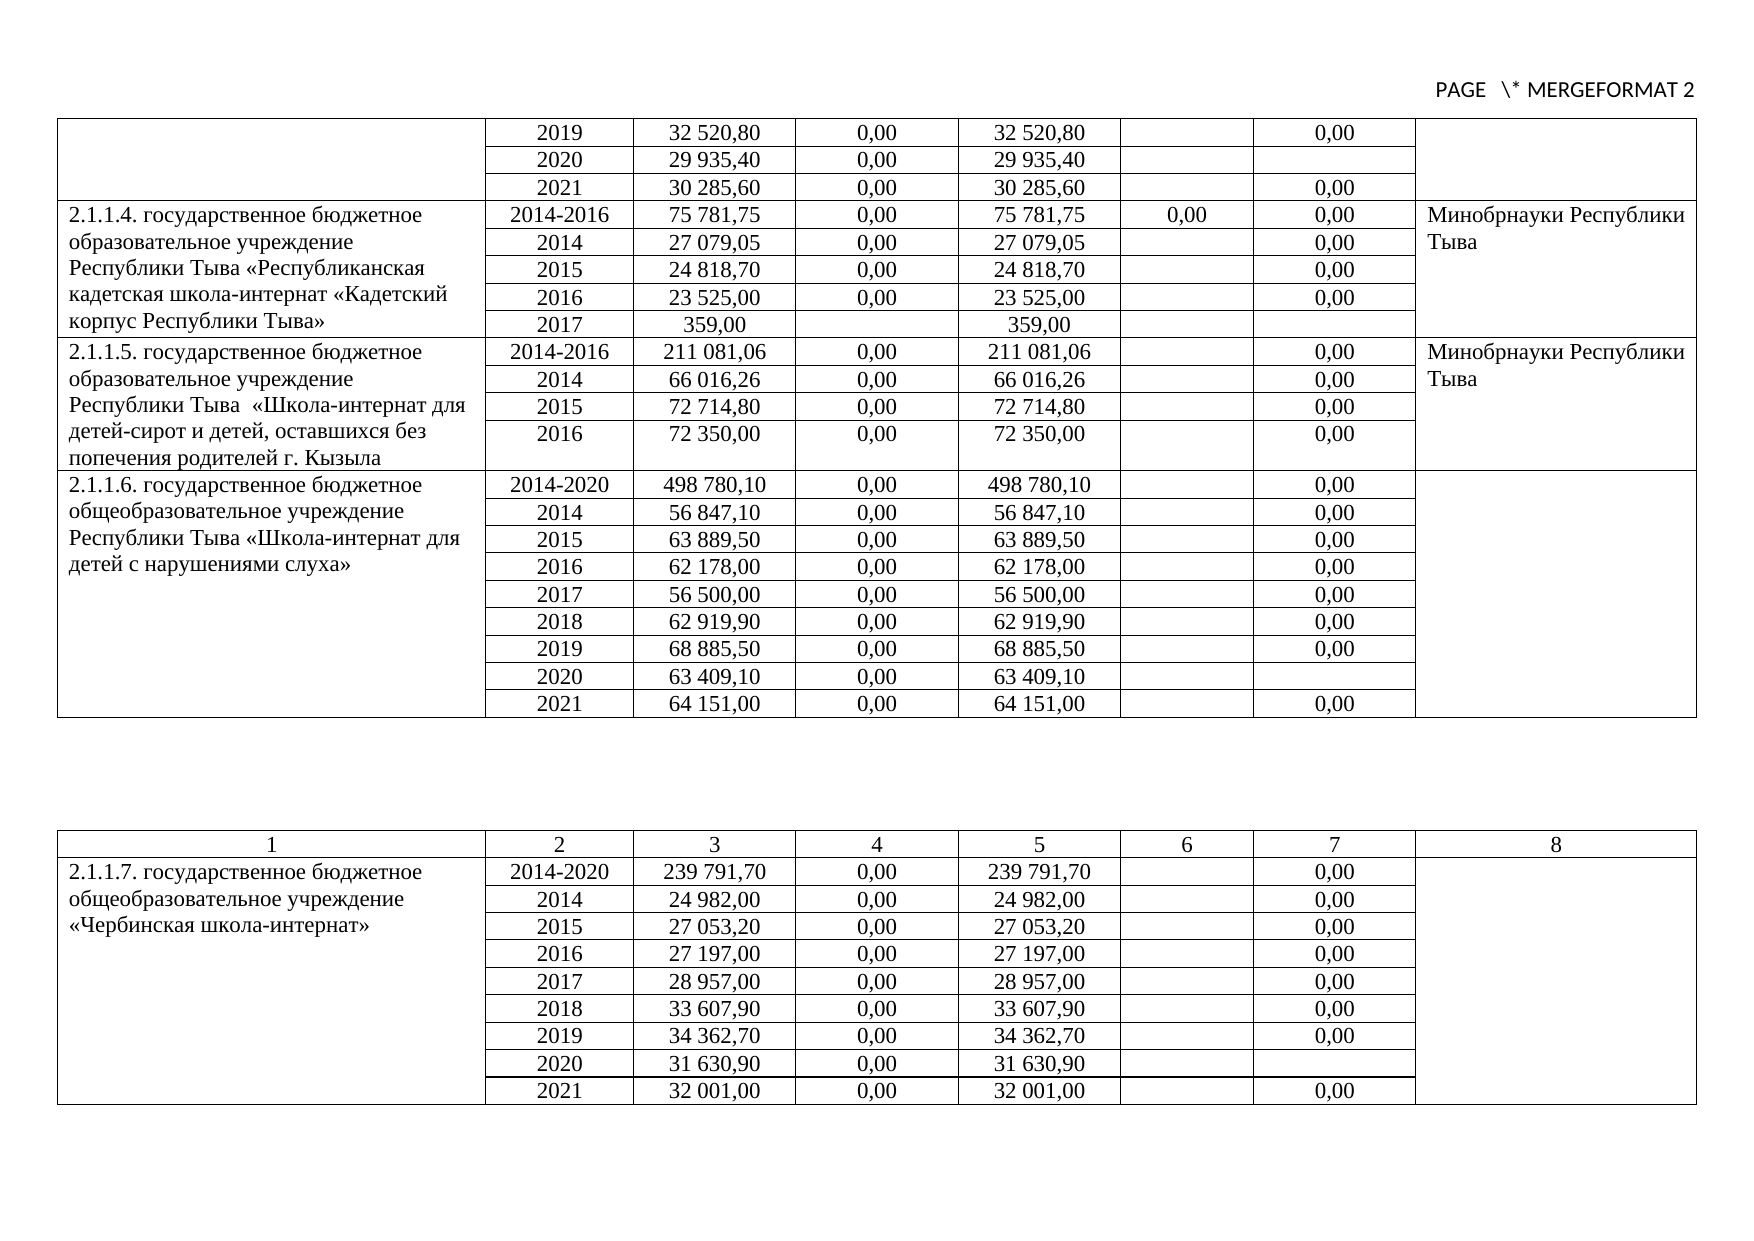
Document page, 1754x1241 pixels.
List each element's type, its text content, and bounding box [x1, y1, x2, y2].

table_cell [1121, 256, 1253, 282]
table_cell 2021 [486, 690, 633, 717]
table_cell 72 350,00 [634, 421, 795, 470]
table_cell 2016 [486, 940, 633, 967]
table_cell [1121, 1023, 1253, 1049]
table_cell 66 016,26 [959, 366, 1120, 392]
table_cell 0,00 [1254, 229, 1415, 255]
table_cell 24 982,00 [634, 886, 795, 912]
table_cell [1121, 499, 1253, 525]
table_cell [796, 311, 958, 337]
table_cell 23 525,00 [634, 284, 795, 310]
table_cell 359,00 [959, 311, 1120, 337]
table_cell 0,00 [796, 690, 958, 717]
table_header 6 [1121, 831, 1253, 857]
table_cell 72 350,00 [959, 421, 1120, 470]
table_cell 0,00 [796, 636, 958, 662]
table_cell [1121, 284, 1253, 310]
table_cell 24 818,70 [959, 256, 1120, 282]
table_cell [1121, 663, 1253, 689]
table_cell 0,00 [796, 499, 958, 525]
table_cell 72 714,80 [634, 393, 795, 419]
table_cell [1121, 608, 1253, 634]
table_cell [1254, 1050, 1415, 1076]
table_cell 2014-2016 [486, 201, 633, 228]
table_cell 0,00 [1254, 338, 1415, 365]
table_cell 0,00 [1254, 119, 1415, 146]
table_cell 28 957,00 [959, 968, 1120, 994]
table_cell 31 630,90 [959, 1050, 1120, 1076]
table_cell 0,00 [1254, 526, 1415, 552]
table_cell 0,00 [796, 581, 958, 607]
table_cell 64 151,00 [959, 690, 1120, 717]
table_cell 2014 [486, 886, 633, 912]
table_cell 2015 [486, 526, 633, 552]
table_cell 2017 [486, 311, 633, 337]
table_header 3 [634, 831, 795, 857]
table_cell 2021 [486, 1078, 633, 1104]
table_cell 63 409,10 [634, 663, 795, 689]
table_cell [1121, 471, 1253, 497]
table_cell 0,00 [796, 147, 958, 173]
table_cell 0,00 [796, 366, 958, 392]
table_cell 2.1.1.4. государственное бюджетное образовательное учреждение Республики Тыва «Республиканская кадетская школа-интернат «Кадетский корпус Республики Тыва» [58, 201, 485, 337]
table_cell Минобрнауки Республики Тыва [1416, 201, 1696, 337]
table_cell 31 630,90 [634, 1050, 795, 1076]
table_cell 34 362,70 [959, 1023, 1120, 1049]
table_cell [1121, 311, 1253, 337]
table_cell 29 935,40 [634, 147, 795, 173]
table_cell 0,00 [796, 663, 958, 689]
table_cell [1121, 968, 1253, 994]
table_cell 23 525,00 [959, 284, 1120, 310]
table_cell 29 935,40 [959, 147, 1120, 173]
table_cell 0,00 [796, 338, 958, 365]
table_cell 0,00 [796, 608, 958, 634]
table_cell 27 079,05 [959, 229, 1120, 255]
table_cell [1121, 174, 1253, 200]
table_cell 0,00 [1254, 366, 1415, 392]
table_cell [1121, 1050, 1253, 1076]
table_cell [1121, 229, 1253, 255]
table_cell 68 885,50 [959, 636, 1120, 662]
table_cell 0,00 [1254, 421, 1415, 470]
table_cell 2.1.1.6. государственное бюджетное общеобразовательное учреждение Республики Тыва «Школа-интернат для детей с нарушениями слуха» [58, 471, 485, 717]
table_cell 0,00 [796, 995, 958, 1022]
table_cell [1121, 913, 1253, 939]
table_cell 2014 [486, 366, 633, 392]
table_cell 2014-2016 [486, 338, 633, 365]
table_cell 0,00 [1254, 995, 1415, 1022]
table_cell 34 362,70 [634, 1023, 795, 1049]
table_cell 2015 [486, 393, 633, 419]
table_cell 0,00 [796, 201, 958, 228]
table_cell 498 780,10 [634, 471, 795, 497]
table_cell [1121, 553, 1253, 580]
table_header 5 [959, 831, 1120, 857]
table_cell 27 197,00 [959, 940, 1120, 967]
table_cell 24 982,00 [959, 886, 1120, 912]
table_cell 62 919,90 [959, 608, 1120, 634]
table_cell 2020 [486, 1050, 633, 1076]
table_cell 0,00 [796, 553, 958, 580]
table_cell 33 607,90 [959, 995, 1120, 1022]
table_cell 27 079,05 [634, 229, 795, 255]
table_cell [1254, 663, 1415, 689]
table_cell 0,00 [796, 1023, 958, 1049]
table_cell 0,00 [796, 913, 958, 939]
table_cell 2014-2020 [486, 858, 633, 884]
table_cell 56 500,00 [634, 581, 795, 607]
table_header 2 [486, 831, 633, 857]
table_cell 0,00 [1254, 690, 1415, 717]
table_cell 0,00 [796, 174, 958, 200]
table_cell 2018 [486, 608, 633, 634]
table_cell 0,00 [1121, 201, 1253, 228]
table_cell 0,00 [796, 256, 958, 282]
table_cell 30 285,60 [634, 174, 795, 200]
table_cell 0,00 [1254, 174, 1415, 200]
table_cell 0,00 [1254, 968, 1415, 994]
table_cell 239 791,70 [634, 858, 795, 884]
table_cell [1121, 995, 1253, 1022]
table_cell 27 053,20 [959, 913, 1120, 939]
table_cell 0,00 [1254, 256, 1415, 282]
table_cell 2014-2020 [486, 471, 633, 497]
table_cell 211 081,06 [634, 338, 795, 365]
table_cell 64 151,00 [634, 690, 795, 717]
table_cell 0,00 [1254, 1023, 1415, 1049]
table_cell [1121, 393, 1253, 419]
table_cell 498 780,10 [959, 471, 1120, 497]
table_cell 2016 [486, 421, 633, 470]
table_cell [1121, 581, 1253, 607]
table_cell 33 607,90 [634, 995, 795, 1022]
table_cell 0,00 [1254, 499, 1415, 525]
table_cell 0,00 [796, 968, 958, 994]
table_cell 32 001,00 [634, 1078, 795, 1104]
table_cell [1416, 471, 1696, 717]
table_cell 359,00 [634, 311, 795, 337]
table_cell 2014 [486, 229, 633, 255]
table_cell 2015 [486, 913, 633, 939]
table_cell 28 957,00 [634, 968, 795, 994]
table_cell [1121, 119, 1253, 146]
table_cell 2021 [486, 174, 633, 200]
table_cell 2020 [486, 663, 633, 689]
table_cell [1121, 858, 1253, 884]
table_cell [1121, 886, 1253, 912]
table_cell 0,00 [1254, 913, 1415, 939]
table_cell 0,00 [1254, 858, 1415, 884]
table_cell 24 818,70 [634, 256, 795, 282]
table_cell [1416, 858, 1696, 1104]
table_cell 0,00 [1254, 1078, 1415, 1104]
table_cell [1121, 366, 1253, 392]
table_cell 2.1.1.7. государственное бюджетное общеобразовательное учреждение «Чербинская школа-интернат» [58, 858, 485, 1104]
table_cell 2016 [486, 284, 633, 310]
table_cell 32 520,80 [959, 119, 1120, 146]
table_cell 63 889,50 [634, 526, 795, 552]
table_cell [1254, 311, 1415, 337]
table_header 1 [58, 831, 485, 857]
table_cell 2016 [486, 553, 633, 580]
table_cell 72 714,80 [959, 393, 1120, 419]
table_cell 0,00 [796, 229, 958, 255]
table_cell 75 781,75 [634, 201, 795, 228]
table_cell 2019 [486, 119, 633, 146]
table_cell 0,00 [796, 1050, 958, 1076]
table_cell 68 885,50 [634, 636, 795, 662]
table_cell 2015 [486, 256, 633, 282]
table_cell 62 919,90 [634, 608, 795, 634]
table_cell 75 781,75 [959, 201, 1120, 228]
table_cell [1254, 147, 1415, 173]
table_cell 0,00 [796, 526, 958, 552]
table_cell 0,00 [1254, 581, 1415, 607]
table_cell Минобрнауки Республики Тыва [1416, 338, 1696, 470]
table_cell 2018 [486, 995, 633, 1022]
table_cell 32 001,00 [959, 1078, 1120, 1104]
table_header 4 [796, 831, 958, 857]
table_cell 239 791,70 [959, 858, 1120, 884]
table_cell [1121, 690, 1253, 717]
table_cell 0,00 [1254, 284, 1415, 310]
table_cell 0,00 [1254, 636, 1415, 662]
table_cell 56 500,00 [959, 581, 1120, 607]
table_cell 2017 [486, 581, 633, 607]
table_cell 0,00 [796, 1078, 958, 1104]
table_cell [1121, 636, 1253, 662]
table_cell [1121, 338, 1253, 365]
table_cell 2017 [486, 968, 633, 994]
table_cell 0,00 [1254, 471, 1415, 497]
table_cell 0,00 [1254, 393, 1415, 419]
table_cell 56 847,10 [959, 499, 1120, 525]
table_cell 0,00 [796, 393, 958, 419]
table_cell 0,00 [796, 858, 958, 884]
table_cell 0,00 [796, 119, 958, 146]
table_cell 2020 [486, 147, 633, 173]
table_cell 62 178,00 [959, 553, 1120, 580]
table_cell 0,00 [1254, 553, 1415, 580]
table_cell 0,00 [796, 421, 958, 470]
table_cell 0,00 [796, 940, 958, 967]
table_cell 0,00 [796, 284, 958, 310]
table_cell [1121, 1078, 1253, 1104]
table_cell 30 285,60 [959, 174, 1120, 200]
table_cell 27 053,20 [634, 913, 795, 939]
table_cell 62 178,00 [634, 553, 795, 580]
table_cell 2014 [486, 499, 633, 525]
table_cell [1121, 940, 1253, 967]
table_cell 0,00 [1254, 201, 1415, 228]
table_cell 0,00 [1254, 608, 1415, 634]
table_cell 32 520,80 [634, 119, 795, 146]
table_cell 27 197,00 [634, 940, 795, 967]
table_header 7 [1254, 831, 1415, 857]
table_cell 2.1.1.5. государственное бюджетное образовательное учреждение Республики Тыва «Школа-интернат для детей-сирот и детей, оставшихся без попечения родителей г. Кызыла [58, 338, 485, 470]
table_cell 66 016,26 [634, 366, 795, 392]
table_cell [1121, 526, 1253, 552]
table_cell [1121, 421, 1253, 470]
table_cell 0,00 [1254, 886, 1415, 912]
table_cell 2019 [486, 1023, 633, 1049]
table_cell 63 889,50 [959, 526, 1120, 552]
table_cell 0,00 [796, 886, 958, 912]
table_cell 2019 [486, 636, 633, 662]
table_cell [1121, 147, 1253, 173]
table_cell 56 847,10 [634, 499, 795, 525]
table_header 8 [1416, 831, 1696, 857]
table_cell 0,00 [796, 471, 958, 497]
table_cell 211 081,06 [959, 338, 1120, 365]
table_cell 63 409,10 [959, 663, 1120, 689]
table_cell 0,00 [1254, 940, 1415, 967]
